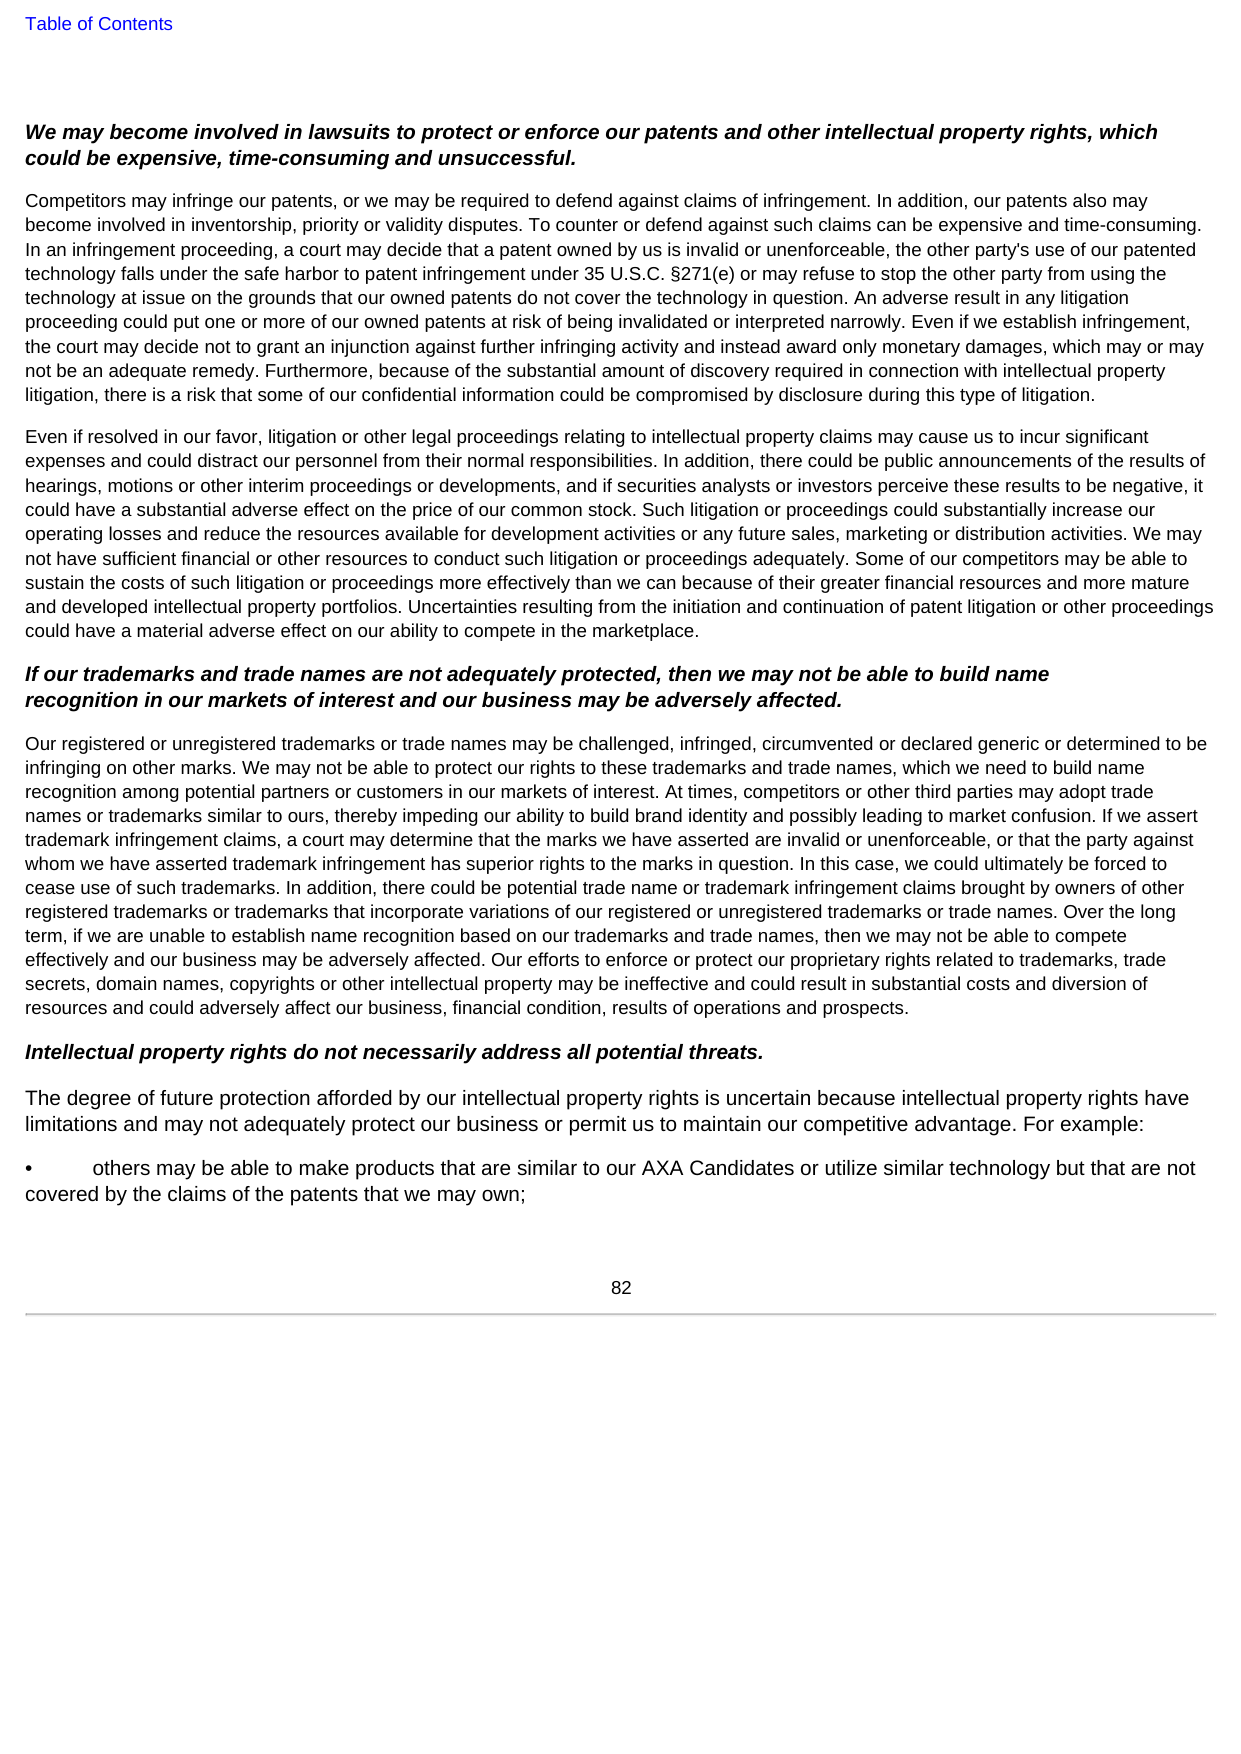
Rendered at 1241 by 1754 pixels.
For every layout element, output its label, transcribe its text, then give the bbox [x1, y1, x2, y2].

text If our trademarks and trade names are not adequately protected, then we may not be able to build name recognition in our markets of interest and our business may be adversely affected. [25, 662, 1161, 712]
list others may be able to make products that are similar to our AXA Candidates or utilize similar technology but that are not covered by the claims of the patents that we may own; [25, 1156, 1215, 1206]
text We may become involved in lawsuits to protect or enforce our patents and other intellectual property rights, which could be expensive, time-consuming and unsuccessful. [25, 120, 1211, 169]
text 82 [25, 1277, 1217, 1299]
text Even if resolved in our favor, litigation or other legal proceedings relating to intellectual property claims may cause us to incur significant expenses and could distract our personnel from their normal responsibilities. In addition, there could be public announcements of the results of hearings, motions or other interim proceedings or developments, and if securities analysts or investors perceive these results to be negative, it could have a substantial adverse effect on the price of our common stock. Such litigation or proceedings could substantially increase our operating losses and reduce the resources available for development activities or any future sales, marketing or distribution activities. We may not have sufficient financial or other resources to conduct such litigation or proceedings adequately. Some of our competitors may be able to sustain the costs of such litigation or proceedings more effectively than we can because of their greater financial resources and more mature and developed intellectual property portfolios. Uncertainties resulting from the initiation and continuation of patent litigation or other proceedings could have a material adverse effect on our ability to compete in the marketplace. [25, 426, 1215, 642]
picture [23, 1310, 1217, 1318]
text Competitors may infringe our patents, or we may be required to defend against claims of infringement. In addition, our patents also may become involved in inventorship, priority or validity disputes. To counter or defend against such claims can be expensive and time-consuming. In an infringement proceeding, a court may decide that a patent owned by us is invalid or unenforceable, the other party's use of our patented technology falls under the safe harbor to patent infringement under 35 U.S.C. §271(e) or may refuse to stop the other party from using the technology at issue on the grounds that our owned patents do not cover the technology in question. An adverse result in any litigation proceeding could put one or more of our owned patents at risk of being invalidated or interpreted narrowly. Even if we establish infringement, the court may decide not to grant an injunction against further infringing activity and instead award only monetary damages, which may or may not be an adequate remedy. Furthermore, because of the substantial amount of discovery required in connection with intellectual property litigation, there is a risk that some of our confidential information could be compromised by disclosure during this type of litigation. [25, 190, 1213, 406]
text Our registered or unregistered trademarks or trade names may be challenged, infringed, circumvented or declared generic or determined to be infringing on other marks. We may not be able to protect our rights to these trademarks and trade names, which we need to build name recognition among potential partners or customers in our markets of interest. At times, competitors or other third parties may adopt trade names or trademarks similar to ours, thereby impeding our ability to build brand identity and possibly leading to market confusion. If we assert trademark infringement claims, a court may determine that the marks we have asserted are invalid or unenforceable, or that the party against whom we have asserted trademark infringement has superior rights to the marks in question. In this case, we could ultimately be forced to cease use of such trademarks. In addition, there could be potential trade name or trademark infringement claims brought by owners of other registered trademarks or trademarks that incorporate variations of our registered or unregistered trademarks or trade names. Over the long term, if we are unable to establish name recognition based on our trademarks and trade names, then we may not be able to compete effectively and our business may be adversely affected. Our efforts to enforce or protect our proprietary rights related to trademarks, trade secrets, domain names, copyrights or other intellectual property may be ineffective and could result in substantial costs and diversion of resources and could adversely affect our business, financial condition, results of operations and prospects. [25, 732, 1215, 1019]
text Table of Contents [25, 13, 1215, 34]
text The degree of future protection afforded by our intellectual property rights is uncertain because intellectual property rights have limitations and may not adequately protect our business or permit us to maintain our competitive advantage. For example: [25, 1086, 1209, 1136]
text Intellectual property rights do not necessarily address all potential threats. [25, 1039, 1215, 1063]
